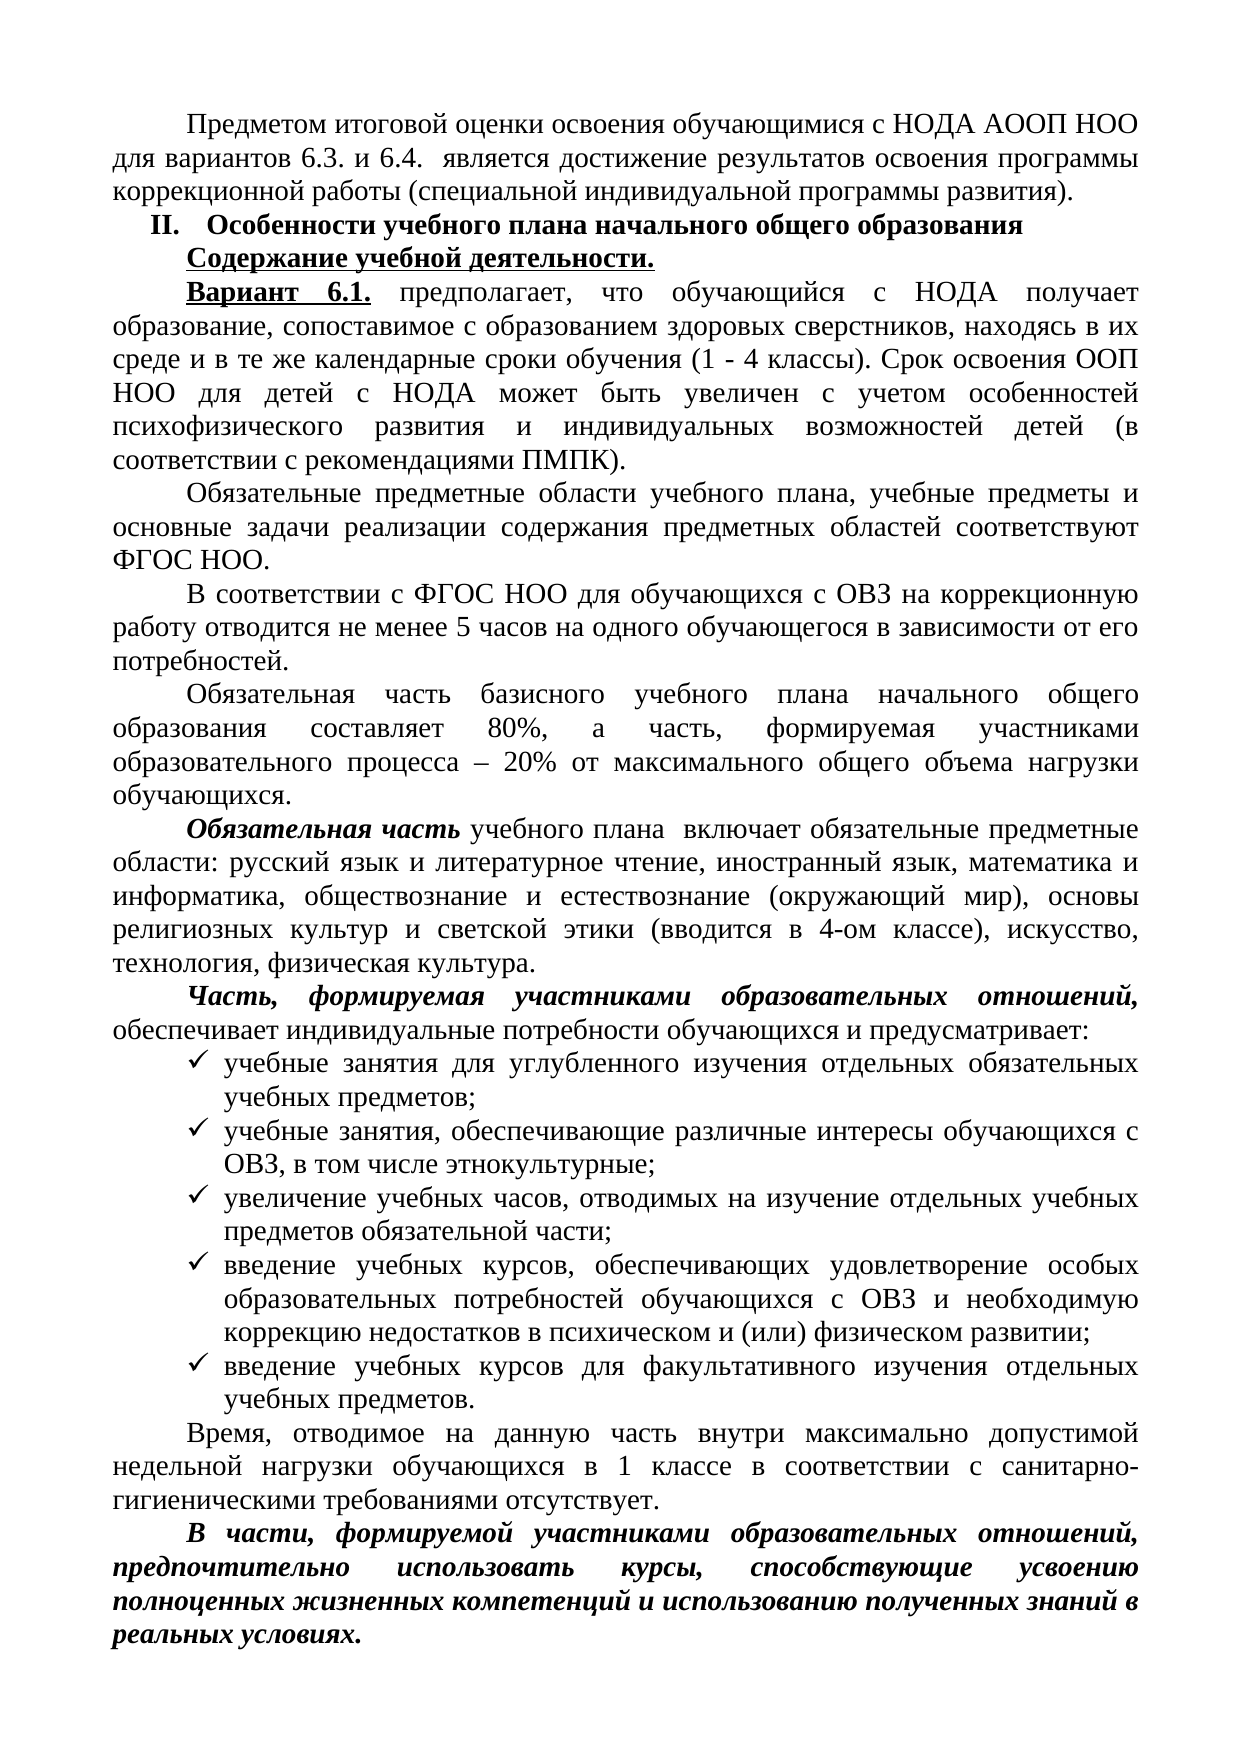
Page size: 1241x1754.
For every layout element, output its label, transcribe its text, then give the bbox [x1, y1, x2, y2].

text Вариант 6.1. предполагает, что обучающийся с НОДА получает образование, сопоставимое с образованием здоровых сверстников, находясь в их среде и в те же календарные сроки обучения (1 - 4 классы). Срок освоения ООП НОО для детей с НОДА может быть увеличен с учетом особенностей психофизического развития и индивидуальных возможностей детей (в соответствии с рекомендациями ПМПК). [112, 274, 1140, 475]
list введение учебных курсов, обеспечивающих удовлетворение особых образовательных потребностей обучающихся с ОВЗ и необходимую коррекцию недостатков в психическом и (или) физическом развитии; [186, 1247, 1140, 1348]
text Обязательная часть учебного плана включает обязательные предметные области: русский язык и литературное чтение, иностранный язык, математика и информатика, обществознание и естествознание (окружающий мир), основы религиозных культур и светской этики (вводится в 4-ом классе), искусство, технология, физическая культура. [112, 811, 1140, 978]
text Содержание учебной деятельности. [112, 241, 1140, 274]
text В соответствии с ФГОС НОО для обучающихся с ОВЗ на коррекционную работу отводится не менее 5 часов на одного обучающегося в зависимости от его потребностей. [112, 576, 1140, 677]
text Часть, формируемая участниками образовательных отношений, обеспечивает индивидуальные потребности обучающихся и предусматривает: [112, 978, 1140, 1046]
list введение учебных курсов для факультативного изучения отдельных учебных предметов. [186, 1348, 1140, 1415]
list Особенности учебного плана начального общего образования [150, 207, 1140, 241]
text Обязательные предметные области учебного плана, учебные предметы и основные задачи реализации содержания предметных областей соответствуют ФГОС НОО. [112, 475, 1140, 576]
list учебные занятия для углубленного изучения отдельных обязательных учебных предметов; [186, 1046, 1140, 1113]
text В части, формируемой участниками образовательных отношений, предпочтительно использовать курсы, способствующие усвоению полноценных жизненных компетенций и использованию полученных знаний в реальных условиях. [112, 1516, 1140, 1650]
text Обязательная часть базисного учебного плана начального общего образования составляет 80%, а часть, формируемая участниками образовательного процесса – 20% от максимального общего объема нагрузки обучающихся. [112, 677, 1140, 811]
text Предметом итоговой оценки освоения обучающимися с НОДА АООП НОО для вариантов 6.3. и 6.4. является достижение результатов освоения программы коррекционной работы (специальной индивидуальной программы развития). [112, 106, 1140, 207]
list учебные занятия, обеспечивающие различные интересы обучающихся с ОВЗ, в том числе этнокультурные; [186, 1113, 1140, 1180]
text Время, отводимое на данную часть внутри максимально допустимой недельной нагрузки обучающихся в 1 классе в соответствии с санитарно-гигиеническими требованиями отсутствует. [112, 1415, 1140, 1516]
list увеличение учебных часов, отводимых на изучение отдельных учебных предметов обязательной части; [186, 1180, 1140, 1247]
